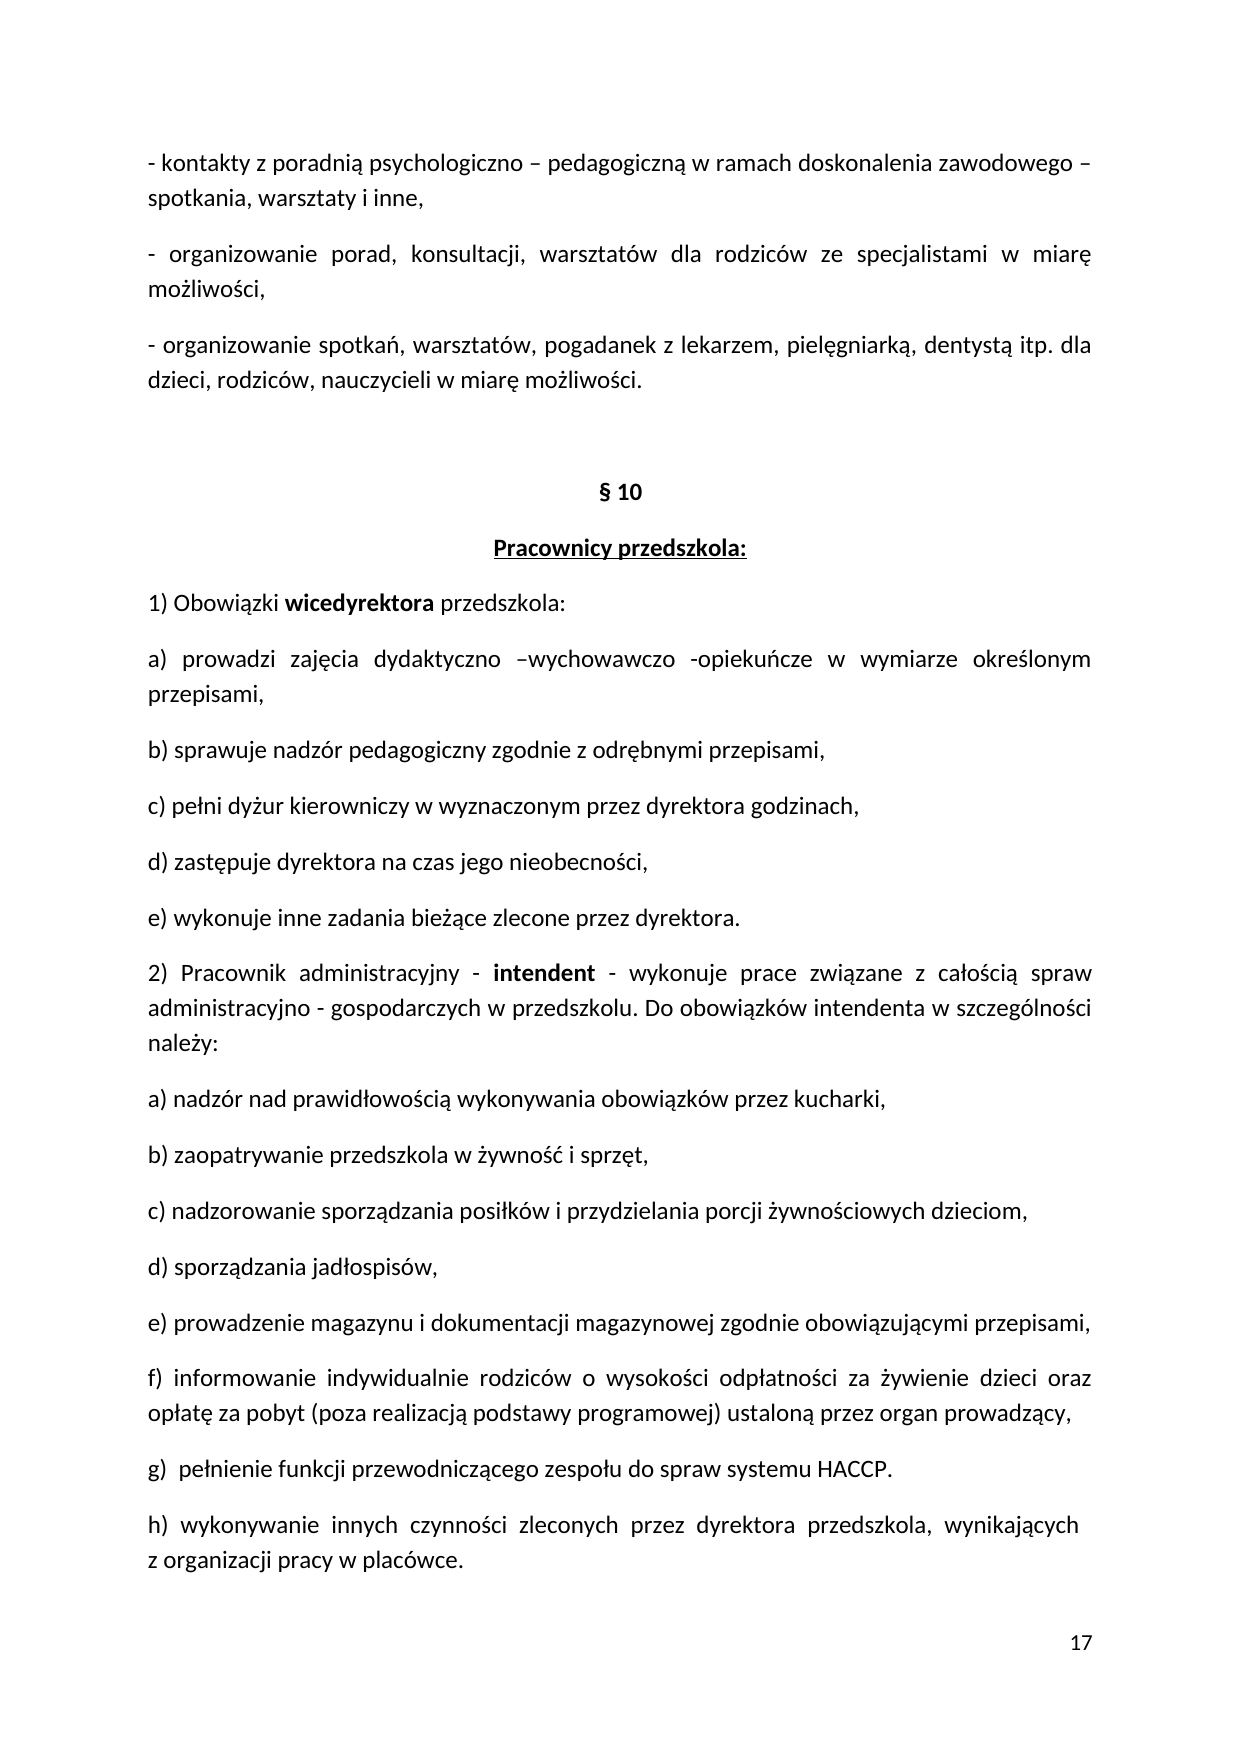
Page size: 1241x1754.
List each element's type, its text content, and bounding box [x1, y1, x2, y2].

text § 10 [148, 476, 1093, 506]
text b) sprawuje nadzór pedagogiczny zgodnie z odrębnymi przepisami, [148, 734, 1093, 765]
text e) prowadzenie magazynu i dokumentacji magazynowej zgodnie obowiązującymi przepisami, [148, 1307, 1093, 1337]
text g) pełnienie funkcji przewodniczącego zespołu do spraw systemu HACCP. [148, 1453, 1093, 1484]
text a) prowadzi zajęcia dydaktyczno –wychowawczo -opiekuńcze w wymiarze określonym przepisami, [148, 643, 1093, 709]
text - organizowanie porad, konsultacji, warsztatów dla rodziców ze specjalistami w miarę możliwości, [148, 238, 1093, 304]
text Pracownicy przedszkola: [148, 532, 1093, 562]
text f) informowanie indywidualnie rodziców o wysokości odpłatności za żywienie dzieci oraz opłatę za pobyt (poza realizacją podstawy programowej) ustaloną przez organ prowadzący, [148, 1363, 1093, 1428]
text c) nadzorowanie sporządzania posiłków i przydzielania porcji żywnościowych dzieciom, [148, 1195, 1093, 1226]
text d) sporządzania jadłospisów, [148, 1251, 1093, 1281]
text d) zastępuje dyrektora na czas jego nieobecności, [148, 846, 1093, 876]
text 2) Pracownik administracyjny - intendent - wykonuje prace związane z całością spraw administracyjno - gospodarczych w przedszkolu. Do obowiązków intendenta w szczególności należy: [148, 958, 1093, 1058]
text - organizowanie spotkań, warsztatów, pogadanek z lekarzem, pielęgniarką, dentystą itp. dla dzieci, rodziców, nauczycieli w miarę możliwości. [148, 329, 1093, 395]
text h) wykonywanie innych czynności zleconych przez dyrektora przedszkola, wynikających z organizacji pracy w placówce. [148, 1509, 1093, 1575]
text e) wykonuje inne zadania bieżące zlecone przez dyrektora. [148, 902, 1093, 932]
text a) nadzór nad prawidłowością wykonywania obowiązków przez kucharki, [148, 1083, 1093, 1114]
text 1) Obowiązki wicedyrektora przedszkola: [148, 588, 1093, 618]
text c) pełni dyżur kierowniczy w wyznaczonym przez dyrektora godzinach, [148, 790, 1093, 821]
text b) zaopatrywanie przedszkola w żywność i sprzęt, [148, 1139, 1093, 1170]
text - kontakty z poradnią psychologiczno – pedagogiczną w ramach doskonalenia zawodowego – spotkania, warsztaty i inne, [148, 148, 1093, 213]
